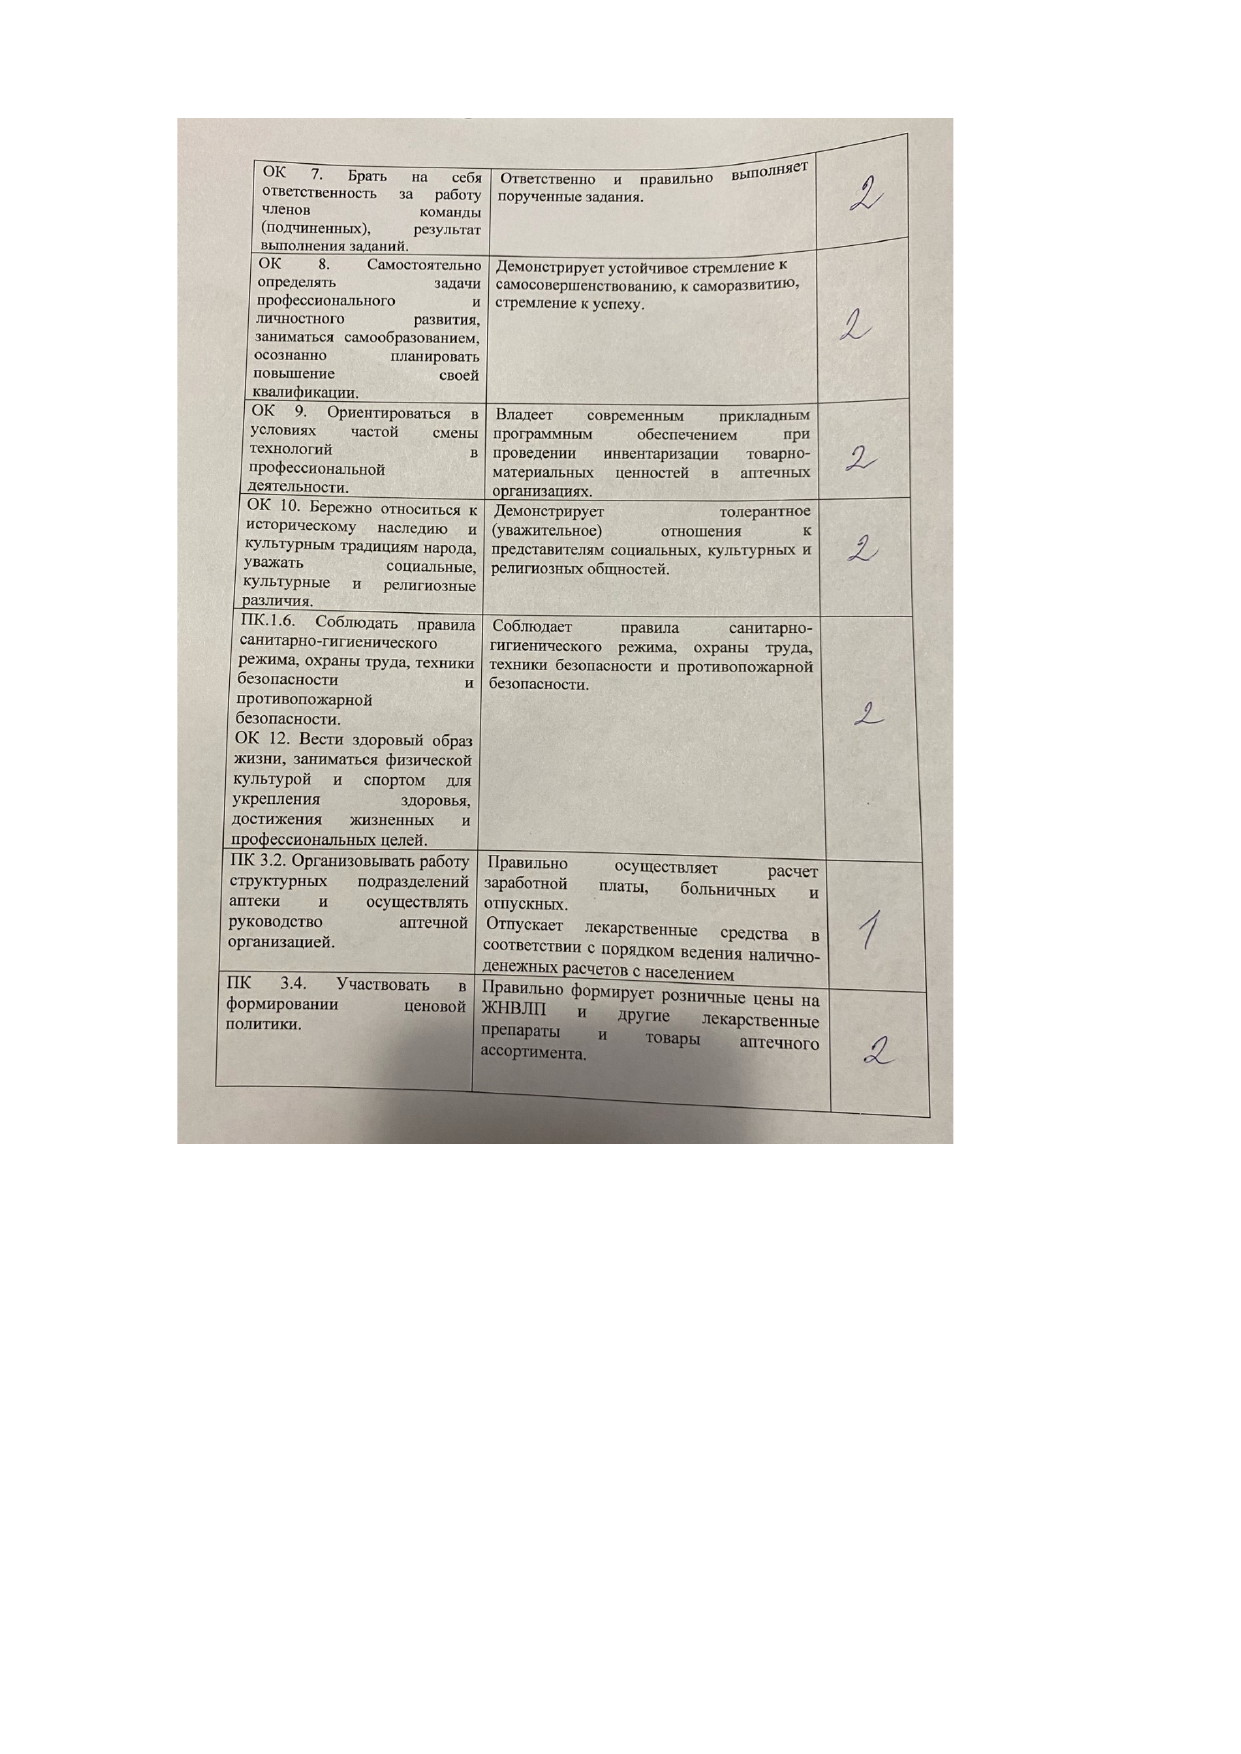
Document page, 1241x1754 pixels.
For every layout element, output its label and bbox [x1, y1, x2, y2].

picture [177, 118, 954, 1144]
